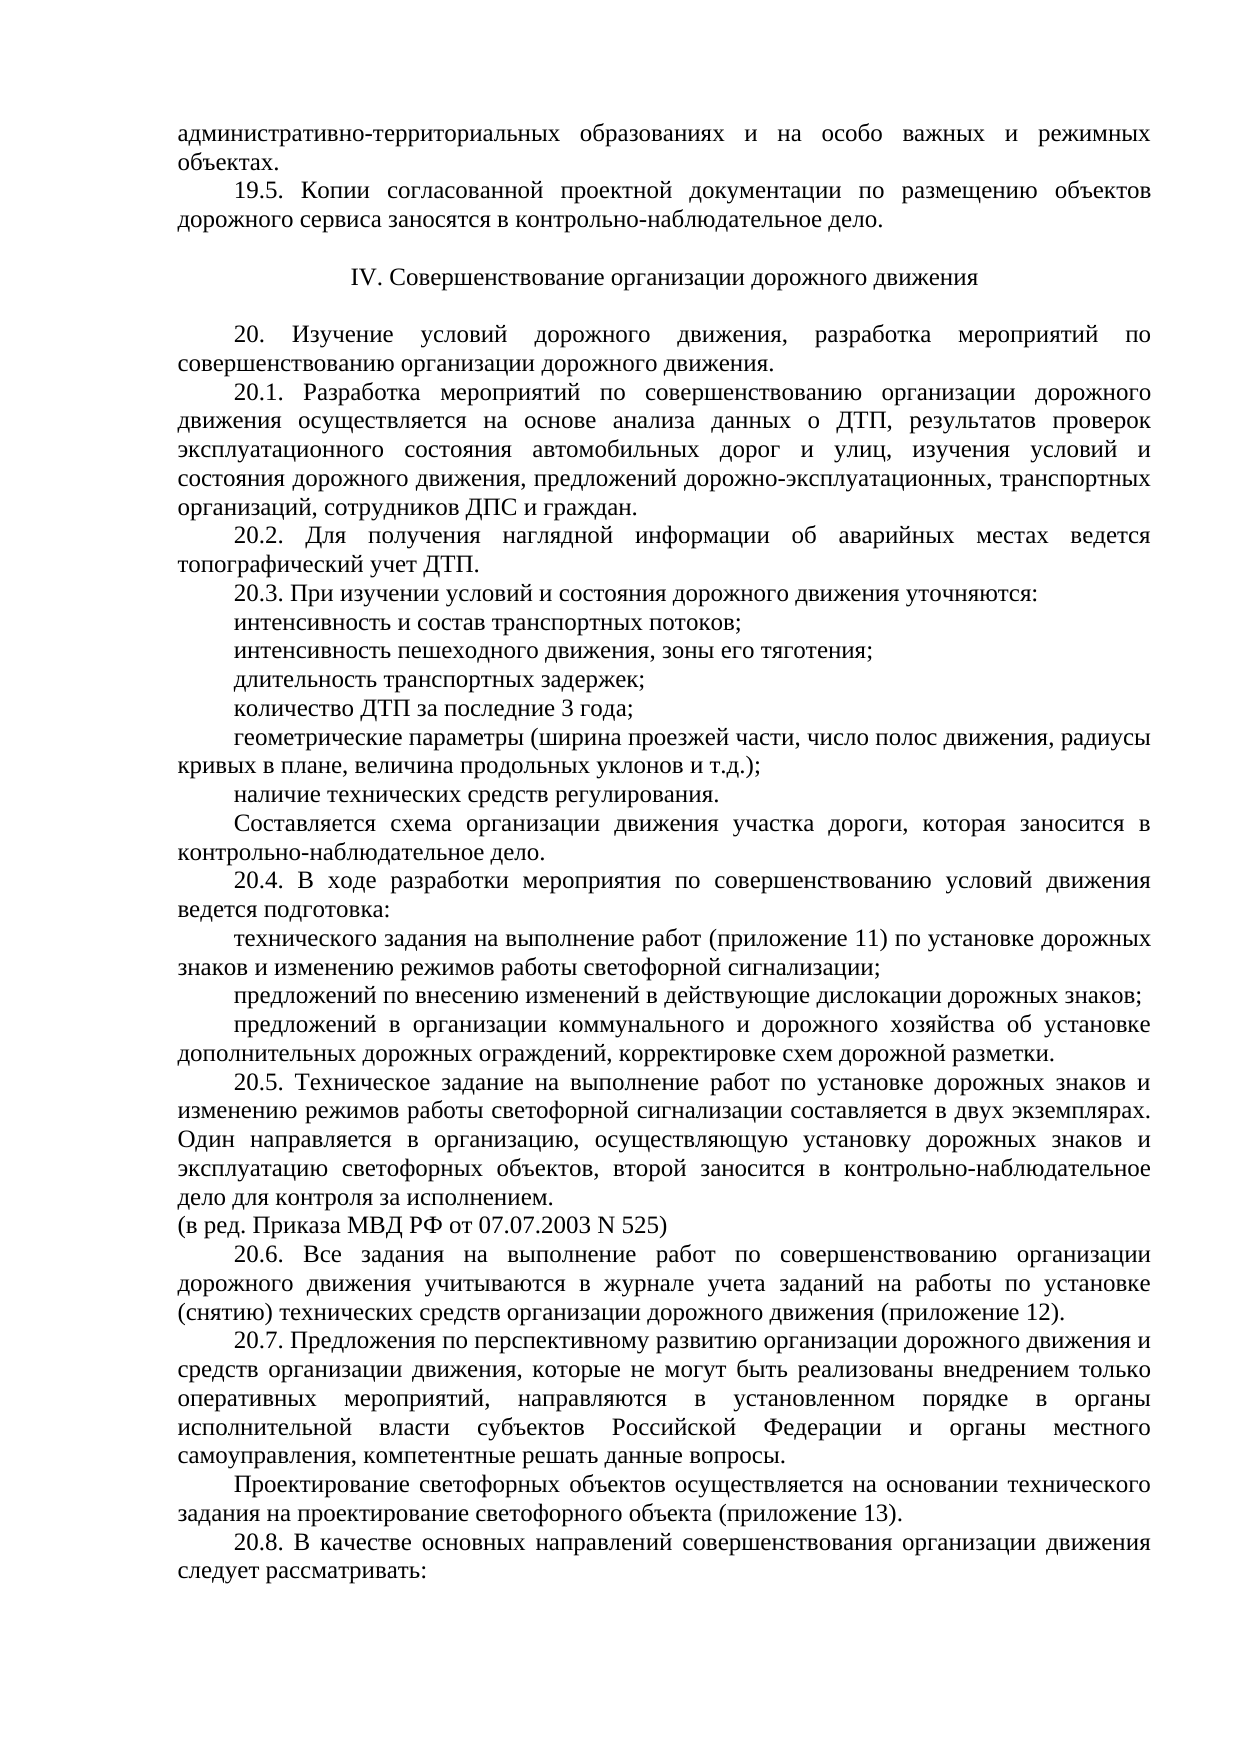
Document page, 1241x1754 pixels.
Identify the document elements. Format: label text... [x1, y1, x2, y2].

text 20.4. В ходе разработки мероприятия по совершенствованию условий движения ведется подготовка: [177, 866, 1152, 923]
text интенсивность пешеходного движения, зоны его тяготения; [177, 636, 1152, 664]
text 20.7. Предложения по перспективному развитию организации дорожного движения и средств организации движения, которые не могут быть реализованы внедрением только оперативных мероприятий, направляются в установленном порядке в органы исполнительной власти субъектов Российской Федерации и органы местного самоуправления, компетентные решать данные вопросы. [177, 1326, 1152, 1469]
text 20.5. Техническое задание на выполнение работ по установке дорожных знаков и изменению режимов работы светофорной сигнализации составляется в двух экземплярах. Один направляется в организацию, осуществляющую установку дорожных знаков и эксплуатацию светофорных объектов, второй заносится в контрольно-наблюдательное дело для контроля за исполнением. [177, 1067, 1152, 1211]
text 19.5. Копии согласованной проектной документации по размещению объектов дорожного сервиса заносятся в контрольно-наблюдательное дело. [177, 176, 1152, 233]
text количество ДТП за последние 3 года; [177, 693, 1152, 722]
text IV. Совершенствование организации дорожного движения [177, 262, 1152, 291]
text интенсивность и состав транспортных потоков; [177, 607, 1152, 636]
text 20.3. При изучении условий и состояния дорожного движения уточняются: [177, 578, 1152, 607]
text технического задания на выполнение работ (приложение 11) по установке дорожных знаков и изменению режимов работы светофорной сигнализации; [177, 923, 1152, 981]
text 20.1. Разработка мероприятий по совершенствованию организации дорожного движения осуществляется на основе анализа данных о ДТП, результатов проверок эксплуатационного состояния автомобильных дорог и улиц, изучения условий и состояния дорожного движения, предложений дорожно-эксплуатационных, транспортных организаций, сотрудников ДПС и граждан. [177, 377, 1152, 521]
text 20.8. В качестве основных направлений совершенствования организации движения следует рассматривать: [177, 1527, 1152, 1584]
text Составляется схема организации движения участка дороги, которая заносится в контрольно-наблюдательное дело. [177, 808, 1152, 866]
text Проектирование светофорных объектов осуществляется на основании технического задания на проектирование светофорного объекта (приложение 13). [177, 1469, 1152, 1527]
text 20.6. Все задания на выполнение работ по совершенствованию организации дорожного движения учитываются в журнале учета заданий на работы по установке (снятию) технических средств организации дорожного движения (приложение 12). [177, 1239, 1152, 1326]
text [177, 118, 1152, 176]
text предложений по внесению изменений в действующие дислокации дорожных знаков; [177, 981, 1152, 1009]
text предложений в организации коммунального и дорожного хозяйства об установке дополнительных дорожных ограждений, корректировке схем дорожной разметки. [177, 1009, 1152, 1067]
text 20. Изучение условий дорожного движения, разработка мероприятий по совершенствованию организации дорожного движения. [177, 319, 1152, 377]
text геометрические параметры (ширина проезжей части, число полос движения, радиусы кривых в плане, величина продольных уклонов и т.д.); [177, 722, 1152, 779]
text (в ред. Приказа МВД РФ от 07.07.2003 N 525) [177, 1211, 1152, 1239]
text 20.2. Для получения наглядной информации об аварийных местах ведется топографический учет ДТП. [177, 521, 1152, 578]
text наличие технических средств регулирования. [177, 779, 1152, 808]
text длительность транспортных задержек; [177, 664, 1152, 693]
